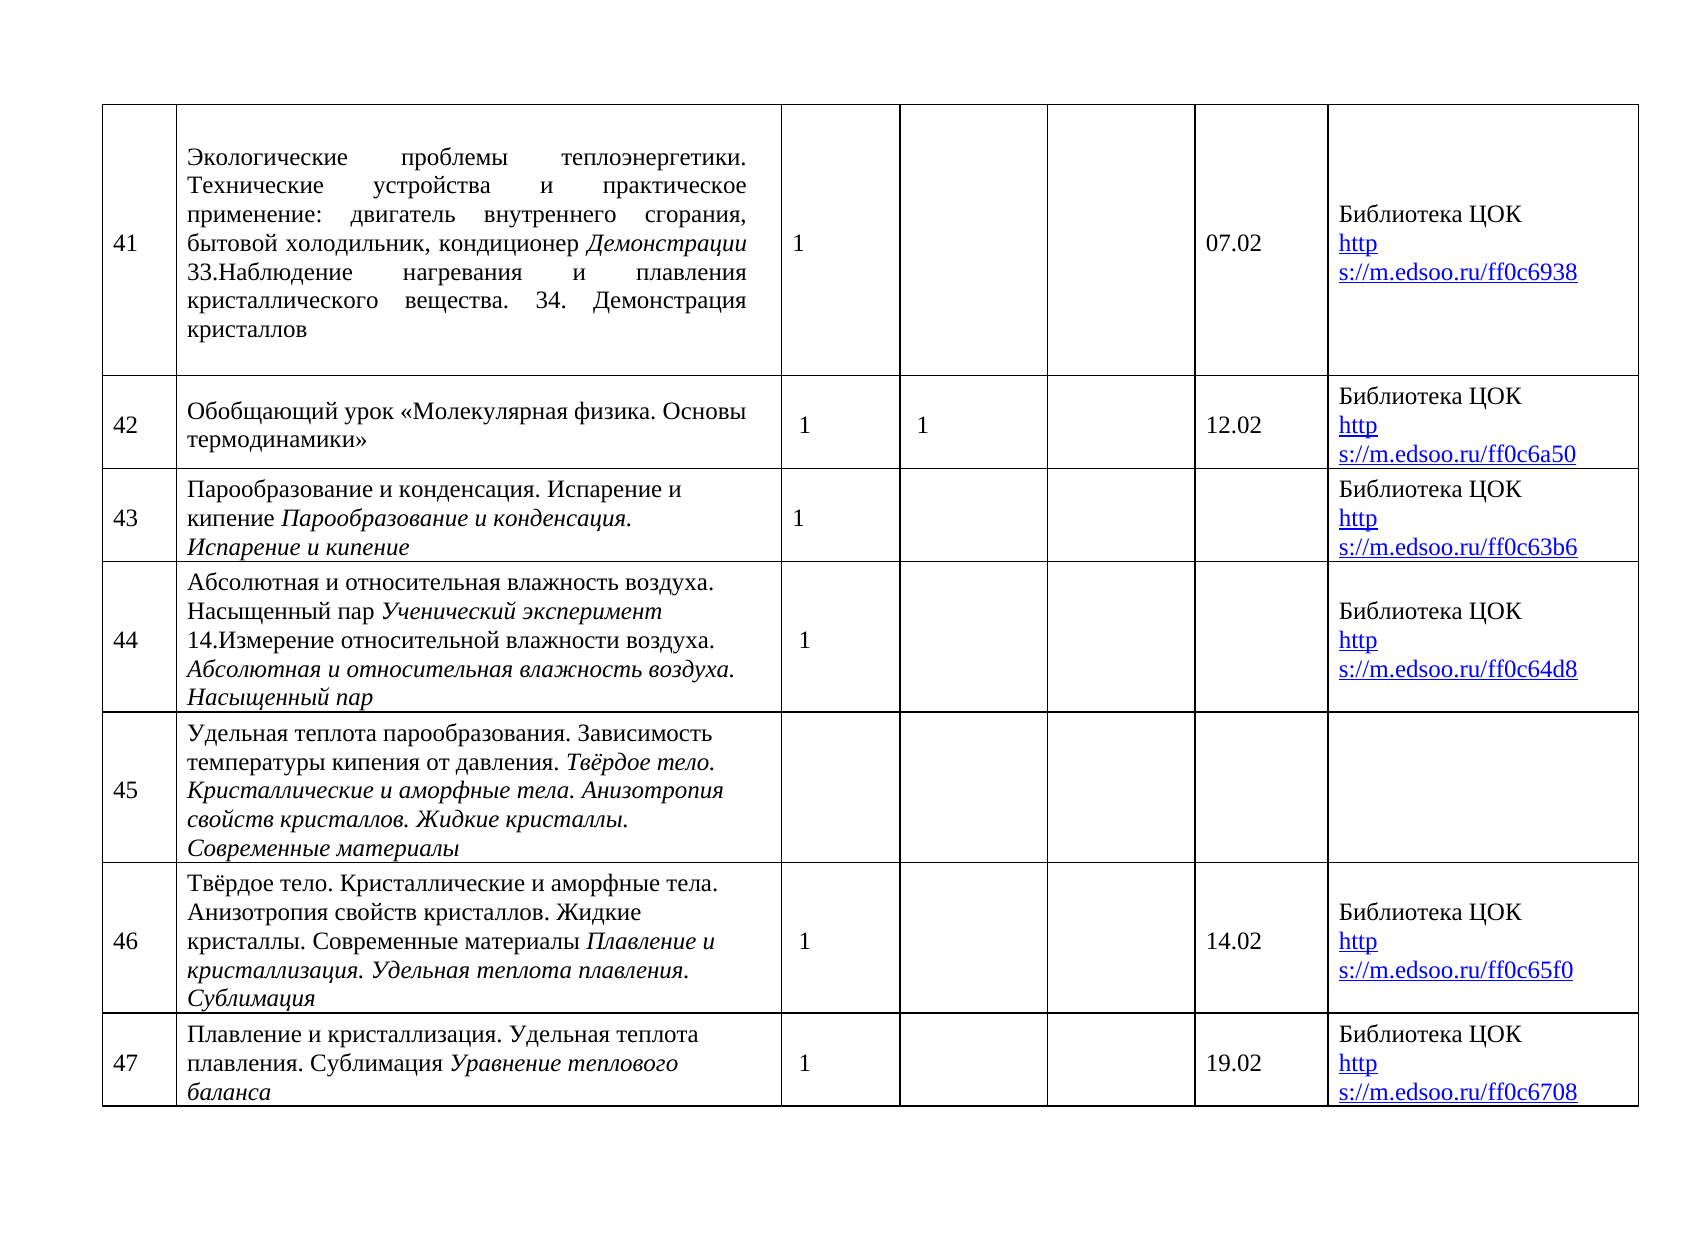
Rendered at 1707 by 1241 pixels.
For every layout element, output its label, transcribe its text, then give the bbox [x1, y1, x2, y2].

table_cell 1 [782, 469, 899, 561]
table_cell [1048, 105, 1194, 375]
table_cell 1 [782, 863, 899, 1012]
table_cell [1048, 1014, 1194, 1105]
table_cell Обобщающий урок «Молекулярная физика. Основы термодинамики» [177, 376, 781, 468]
table_cell Экологические проблемы теплоэнергетики. Технические устройства и практическое применение: двигатель внутреннего сгорания, бытовой холодильник, кондиционер Демонстрации 33.Наблюдение нагревания и плавления кристаллического вещества. 34. Демонстрация кристаллов [177, 105, 781, 375]
table_cell 1 [782, 562, 899, 711]
table_cell [1329, 713, 1638, 862]
table_cell 1 [782, 376, 899, 468]
table_cell [1048, 863, 1194, 1012]
table_cell [1196, 469, 1327, 561]
table_cell 47 [103, 1014, 176, 1105]
table_cell 19.02 [1196, 1014, 1327, 1105]
table_cell Библиотека ЦОК https://m.edsoo.ru/ff0c6a50 [1329, 376, 1638, 468]
table_cell 42 [103, 376, 176, 468]
table_cell Библиотека ЦОК https://m.edsoo.ru/ff0c6938 [1329, 105, 1638, 375]
table_cell Абсолютная и относительная влажность воздуха. Насыщенный пар Ученический эксперимент 14.Измерение относительной влажности воздуха. Абсолютная и относительная влажность воздуха. Насыщенный пар [177, 562, 781, 711]
table_cell Библиотека ЦОК https://m.edsoo.ru/ff0c64d8 [1329, 562, 1638, 711]
table_cell [782, 713, 899, 862]
table_cell Твёрдое тело. Кристаллические и аморфные тела. Анизотропия свойств кристаллов. Жидкие кристаллы. Современные материалы Плавление и кристаллизация. Удельная теплота плавления. Сублимация [177, 863, 781, 1012]
table_cell [901, 105, 1047, 375]
table_cell [1048, 562, 1194, 711]
table_cell [901, 1014, 1047, 1105]
table_cell [1196, 713, 1327, 862]
table_cell [1048, 376, 1194, 468]
table_cell [901, 469, 1047, 561]
table_cell Парообразование и конденсация. Испарение и кипение Парообразование и конденсация. Испарение и кипение [177, 469, 781, 561]
table_cell 1 [901, 376, 1047, 468]
table_cell [1196, 562, 1327, 711]
table_cell [901, 562, 1047, 711]
table_cell Библиотека ЦОК https://m.edsoo.ru/ff0c63b6 [1329, 469, 1638, 561]
table_cell 14.02 [1196, 863, 1327, 1012]
table_cell 1 [782, 1014, 899, 1105]
table_cell 43 [103, 469, 176, 561]
table_cell Библиотека ЦОК https://m.edsoo.ru/ff0c65f0 [1329, 863, 1638, 1012]
table_cell Библиотека ЦОК https://m.edsoo.ru/ff0c6708 [1329, 1014, 1638, 1105]
table_cell [901, 863, 1047, 1012]
table_cell [901, 713, 1047, 862]
table_cell 07.02 [1196, 105, 1327, 375]
table_cell 1 [782, 105, 899, 375]
table_cell [1048, 469, 1194, 561]
table_cell 46 [103, 863, 176, 1012]
table_cell [1048, 713, 1194, 862]
table_cell Плавление и кристаллизация. Удельная теплота плавления. Сублимация Уравнение теплового баланса [177, 1014, 781, 1105]
table_cell 41 [103, 105, 176, 375]
table_cell 12.02 [1196, 376, 1327, 468]
table_cell Удельная теплота парообразования. Зависимость температуры кипения от давления. Твёрдое тело. Кристаллические и аморфные тела. Анизотропия свойств кристаллов. Жидкие кристаллы. Современные материалы [177, 713, 781, 862]
table_cell 44 [103, 562, 176, 711]
table_cell 45 [103, 713, 176, 862]
